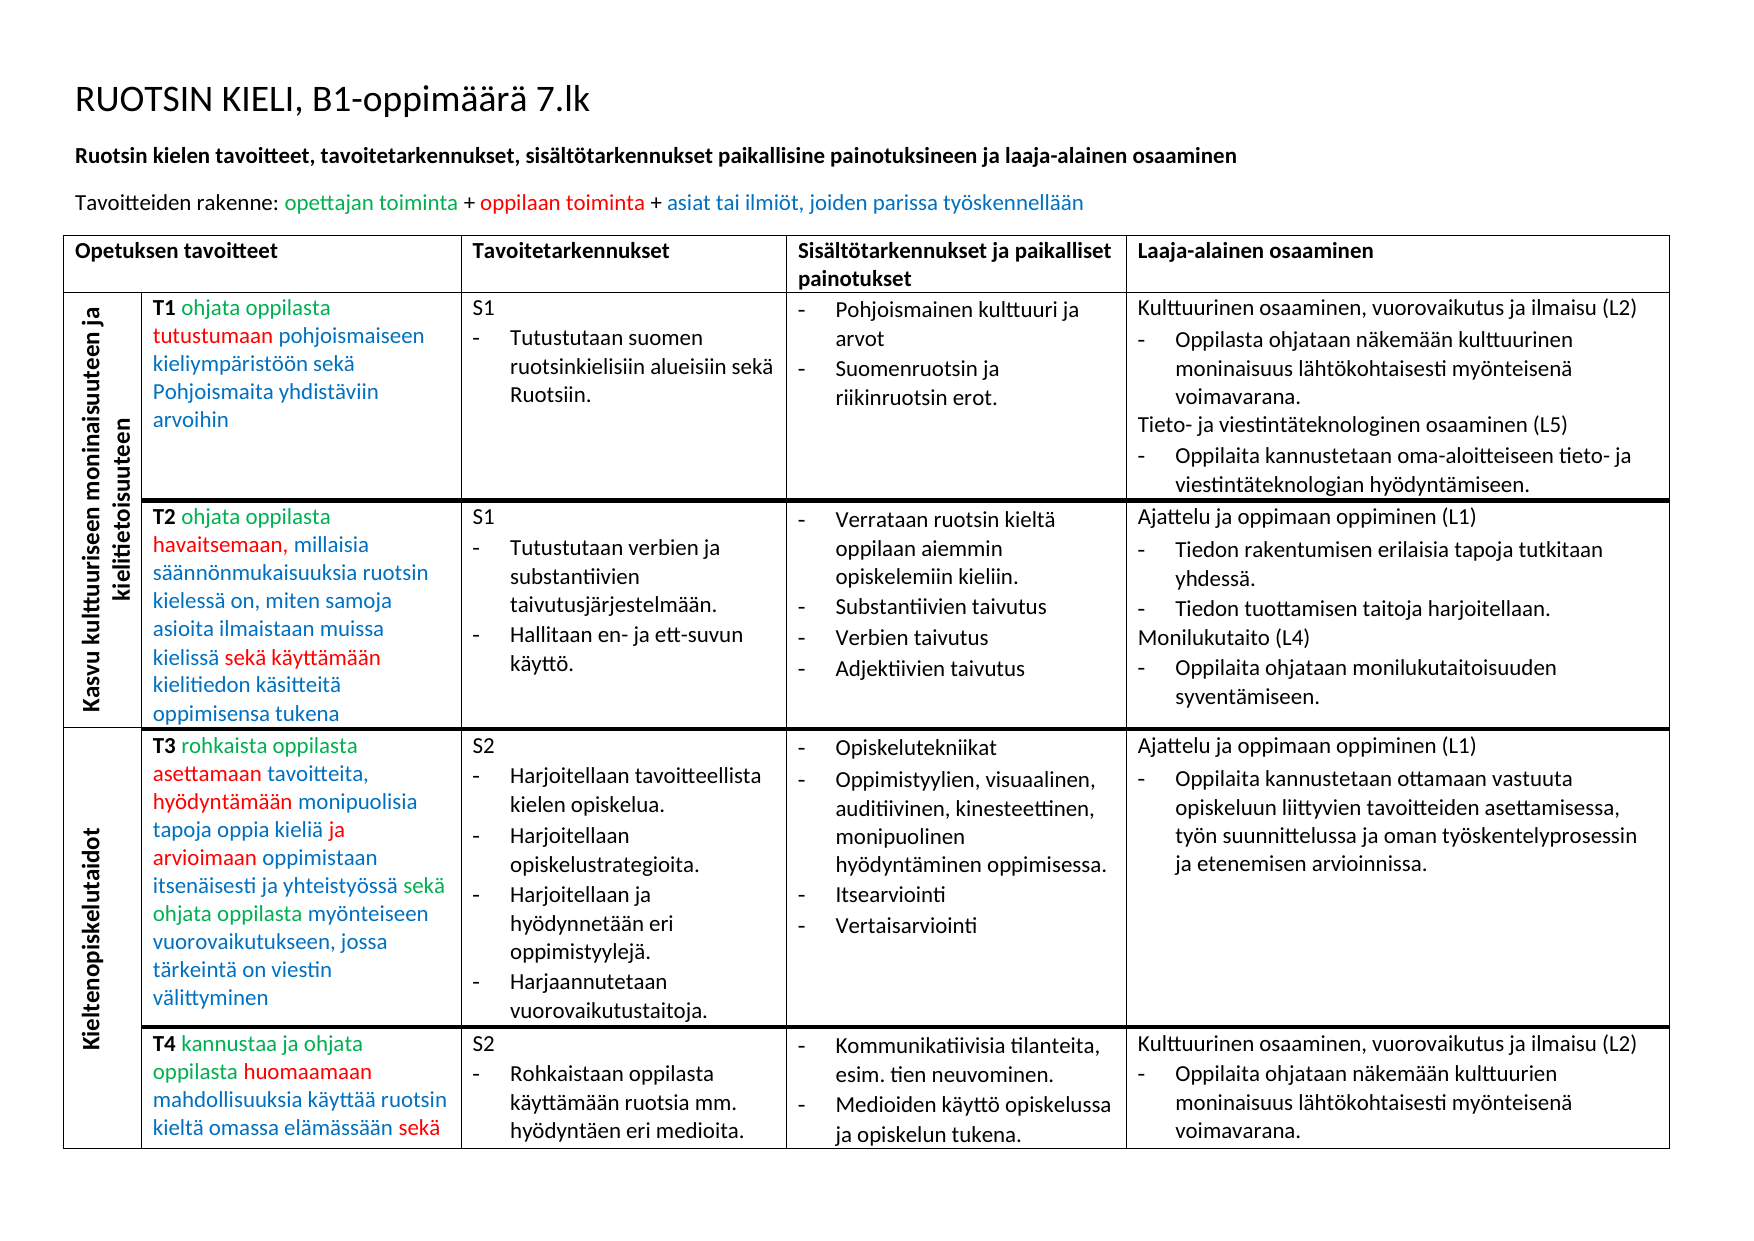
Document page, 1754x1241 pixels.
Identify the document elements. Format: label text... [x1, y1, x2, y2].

table_header Tavoitetarkennukset [462, 236, 786, 292]
table_cell T1 ohjata oppilasta tutustumaan pohjoismaiseen kieliympäristöön sekä Pohjoismaita yhdistäviin arvoihin [142, 293, 461, 498]
table_cell Ajattelu ja oppimaan oppiminen (L1) Oppilaita kannustetaan ottamaan vastuuta opiskeluun liittyvien tavoitteiden asettamisessa, työn suunnittelussa ja oman työskentelyprosessin ja etenemisen arvioinnissa. [1127, 731, 1669, 1024]
table_cell Ajattelu ja oppimaan oppiminen (L1) Tiedon rakentumisen erilaisia tapoja tutkitaan yhdessä. Tiedon tuottamisen taitoja harjoitellaan. Monilukutaito (L4) Oppilaita ohjataan monilukutaitoisuuden syventämiseen. [1127, 503, 1669, 727]
text Tavoitteiden rakenne: opettajan toiminta + oppilaan toiminta + asiat tai ilmiöt, joiden parissa työskennellään [75, 188, 1679, 216]
table_cell S1 Tutustutaan verbien ja substantiivien taivutusjärjestelmään. Hallitaan en- ja ett-suvun käyttö. [462, 503, 786, 727]
table_cell S2 Harjoitellaan tavoitteellista kielen opiskelua. Harjoitellaan opiskelustrategioita. Harjoitellaan ja hyödynnetään eri oppimistyylejä. Harjaannutetaan vuorovaikutustaitoja. [462, 731, 786, 1024]
table_cell Verrataan ruotsin kieltä oppilaan aiemmin opiskelemiin kieliin. Substantiivien taivutus Verbien taivutus Adjektiivien taivutus [787, 503, 1126, 727]
table_cell T3 rohkaista oppilasta asettamaan tavoitteita, hyödyntämään monipuolisia tapoja oppia kieliä ja arvioimaan oppimistaan itsenäisesti ja yhteistyössä sekä ohjata oppilasta myönteiseen vuorovaikutukseen, jossa tärkeintä on viestin välittyminen [142, 731, 461, 1024]
text Ruotsin kielen tavoitteet, tavoitetarkennukset, sisältötarkennukset paikallisine painotuksineen ja laaja-alainen osaaminen [75, 141, 1679, 169]
table_cell S1 Tutustutaan suomen ruotsinkielisiin alueisiin sekä Ruotsiin. [462, 293, 786, 498]
table_cell Kulttuurinen osaaminen, vuorovaikutus ja ilmaisu (L2) Oppilasta ohjataan näkemään kulttuurinen moninaisuus lähtökohtaisesti myönteisenä voimavarana. Tieto- ja viestintäteknologinen osaaminen (L5) Oppilaita kannustetaan oma-aloitteiseen tieto- ja viestintäteknologian hyödyntämiseen. [1127, 293, 1669, 498]
table_cell T2 ohjata oppilasta havaitsemaan, millaisia säännönmukaisuuksia ruotsin kielessä on, miten samoja asioita ilmaistaan muissa kielissä sekä käyttämään kielitiedon käsitteitä oppimisensa tukena [142, 503, 461, 727]
table_header Laaja-alainen osaaminen [1127, 236, 1669, 292]
text RUOTSIN KIELI, B1-oppimäärä 7.lk [75, 75, 1679, 121]
table_cell Kasvu kulttuuriseen moninaisuuteen ja kielitietoisuuteen [64, 293, 141, 727]
table_header Sisältötarkennukset ja paikalliset painotukset [787, 236, 1126, 292]
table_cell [787, 1029, 1126, 1148]
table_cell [142, 1029, 461, 1148]
table_cell Opiskelutekniikat Oppimistyylien, visuaalinen, auditiivinen, kinesteettinen, monipuolinen hyödyntäminen oppimisessa. Itsearviointi Vertaisarviointi [787, 731, 1126, 1024]
table_header Opetuksen tavoitteet [64, 236, 461, 292]
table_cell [462, 1029, 786, 1148]
table_cell Kieltenopiskelutaidot [64, 728, 141, 1148]
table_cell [1127, 1029, 1669, 1148]
table_cell Pohjoismainen kulttuuri ja arvot Suomenruotsin ja riikinruotsin erot. [787, 293, 1126, 498]
